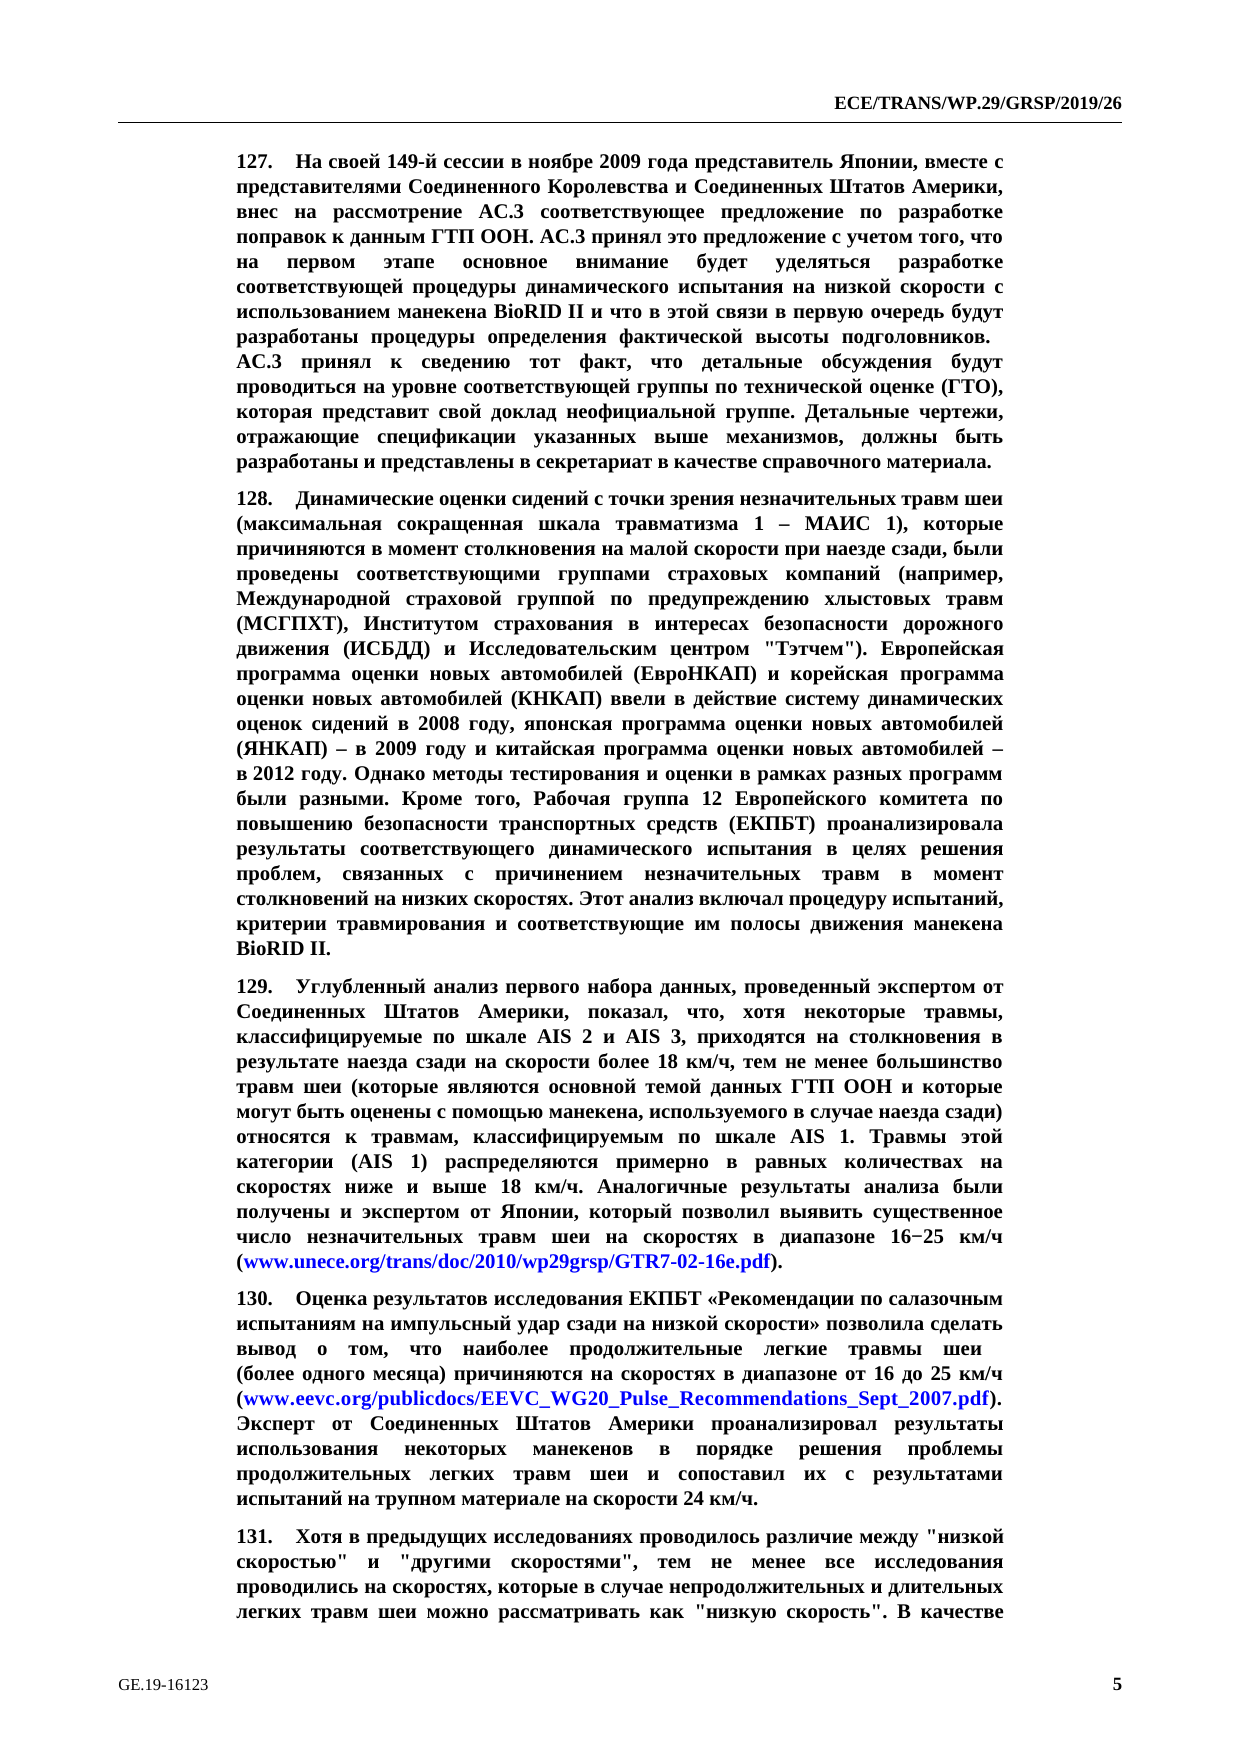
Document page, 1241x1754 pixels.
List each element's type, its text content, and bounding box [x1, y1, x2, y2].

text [236, 1523, 1004, 1623]
text 127. На своей 149-й сессии в ноябре 2009 года представитель Японии, вместе с представителями Соединенного Королевства и Соединенных Штатов Америки, внес на рассмотрение АС.3 соответствующее предложение по разработке поправок к данным ГТП ООН. АС.3 принял это предложение с учетом того, что на первом этапе основное внимание будет уделяться разработке соответствующей процедуры динамического испытания на низкой скорости с использованием манекена BioRID II и что в этой связи в первую очередь будут разработаны процедуры определения фактической высоты подголовников. АС.3 принял к сведению тот факт, что детальные обсуждения будут проводиться на уровне соответствующей группы по технической оценке (ГТО), которая представит свой доклад неофициальной группе. Детальные чертежи, отражающие спецификации указанных выше механизмов, должны быть разработаны и представлены в секретариат в качестве справочного материала. [236, 148, 1004, 473]
text 128. Динамические оценки сидений с точки зрения незначительных травм шеи (максимальная сокращенная шкала травматизма 1 – МАИС 1), которые причиняются в момент столкновения на малой скорости при наезде сзади, были проведены соответствующими группами страховых компаний (например, Международной страховой группой по предупреждению хлыстовых травм (МСГПХТ), Институтом страхования в интересах безопасности дорожного движения (ИСБДД) и Исследовательским центром "Тэтчем"). Европейская программа оценки новых автомобилей (ЕвроНКАП) и корейская программа оценки новых автомобилей (КНКАП) ввели в действие систему динамических оценок сидений в 2008 году, японская программа оценки новых автомобилей (ЯНКАП) – в 2009 году и китайская программа оценки новых автомобилей – в 2012 году. Однако методы тестирования и оценки в рамках разных программ были разными. Кроме того, Рабочая группа 12 Европейского комитета по повышению безопасности транспортных средств (ЕКПБТ) проанализировала результаты соответствующего динамического испытания в целях решения проблем, связанных с причинением незначительных травм в момент столкновений на низких скоростях. Этот анализ включал процедуру испытаний, критерии травмирования и соответствующие им полосы движения манекена BioRID II. [236, 485, 1004, 960]
text 130. Оценка результатов исследования ЕКПБТ «Рекомендации по салазочным испытаниям на импульсный удар сзади на низкой скорости» позволила сделать вывод о том, что наиболее продолжительные легкие травмы шеи (более одного месяца) причиняются на скоростях в диапазоне от 16 до 25 км/ч (www.eevc.org/publicdocs/EEVC_WG20_Pulse_Recommendations_Sept_2007.pdf). Эксперт от Соединенных Штатов Америки проанализировал результаты использования некоторых манекенов в порядке решения проблемы продолжительных легких травм шеи и сопоставил их с результатами испытаний на трупном материале на скорости 24 км/ч. [236, 1285, 1004, 1510]
text 129. Углубленный анализ первого набора данных, проведенный экспертом от Соединенных Штатов Америки, показал, что, хотя некоторые травмы, классифицируемые по шкале AIS 2 и AIS 3, приходятся на столкновения в результате наезда сзади на скорости более 18 км/ч, тем не менее большинство травм шеи (которые являются основной темой данных ГТП ООН и которые могут быть оценены с помощью манекена, используемого в случае наезда сзади) относятся к травмам, классифицируемым по шкале AIS 1. Травмы этой категории (AIS 1) распределяются примерно в равных количествах на скоростях ниже и выше 18 км/ч. Аналогичные результаты анализа были получены и экспертом от Японии, который позволил выявить существенное число незначительных травм шеи на скоростях в диапазоне 16−25 км/ч (www.unece.org/trans/doc/2010/wp29grsp/GTR7-02-16e.pdf). [236, 973, 1004, 1273]
